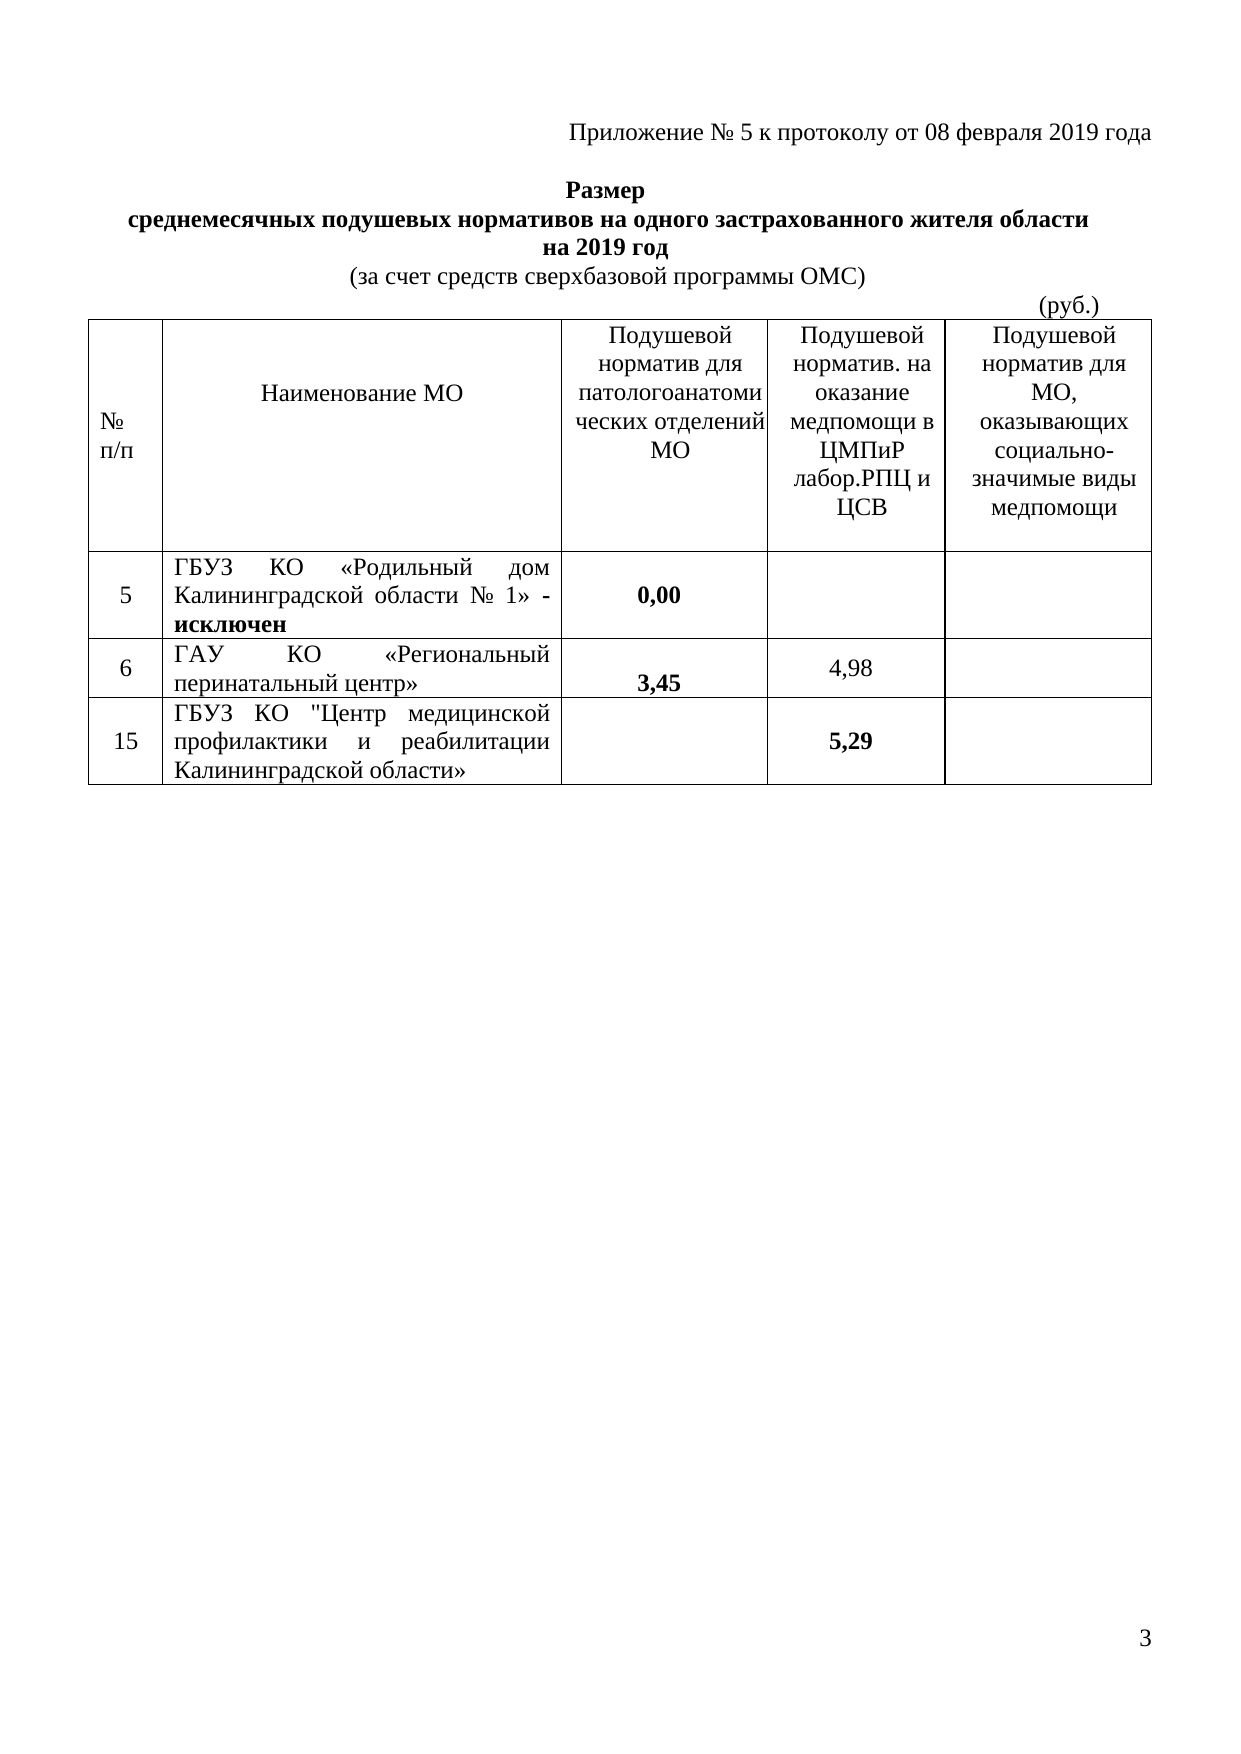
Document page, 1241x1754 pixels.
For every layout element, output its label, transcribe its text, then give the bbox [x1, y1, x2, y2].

table_cell [768, 552, 944, 638]
table_cell ГАУ КО «Региональный перинатальный центр» [163, 639, 561, 697]
text (за счет средств сверхбазовой программы ОМС) [118, 261, 1093, 290]
table_header № п/п [89, 320, 162, 551]
text Приложение № 5 к протоколу от 08 февраля 2019 года [118, 117, 1152, 146]
text (руб.) [29, 290, 1152, 319]
table_cell [562, 521, 767, 551]
table_cell 15 [89, 698, 162, 784]
table_cell [946, 698, 1151, 784]
table_cell 3,45 [562, 639, 767, 697]
table_cell 4,98 [768, 639, 944, 697]
table_cell [946, 552, 1151, 638]
table_header Подушевой норматив. на оказание медпомощи в ЦМПиР лабор.РПЦ и ЦСВ [768, 320, 944, 551]
table_cell 5,29 [768, 698, 944, 784]
table_header Подушевой норматив для патологоанатомических отделений МО [562, 320, 767, 521]
table_cell ГБУЗ КО "Центр медицинской профилактики и реабилитации Калининградской области» [163, 698, 561, 784]
text среднемесячных подушевых нормативов на одного застрахованного жителя области на 2019 год [118, 204, 1093, 261]
table_cell 5 [89, 552, 162, 638]
table_cell [946, 521, 1151, 551]
table_header Подушевой норматив для МО, оказывающих социально-значимые виды медпомощи [946, 320, 1151, 521]
table_cell [562, 698, 767, 784]
table_cell 0,00 [562, 552, 767, 638]
table_header Наименование МО [163, 320, 561, 551]
table_cell ГБУЗ КО «Родильный дом Калининградской области № 1» - исключен [163, 552, 561, 638]
text Размер [118, 175, 1093, 204]
table_cell 6 [89, 639, 162, 697]
table_cell [946, 639, 1151, 697]
